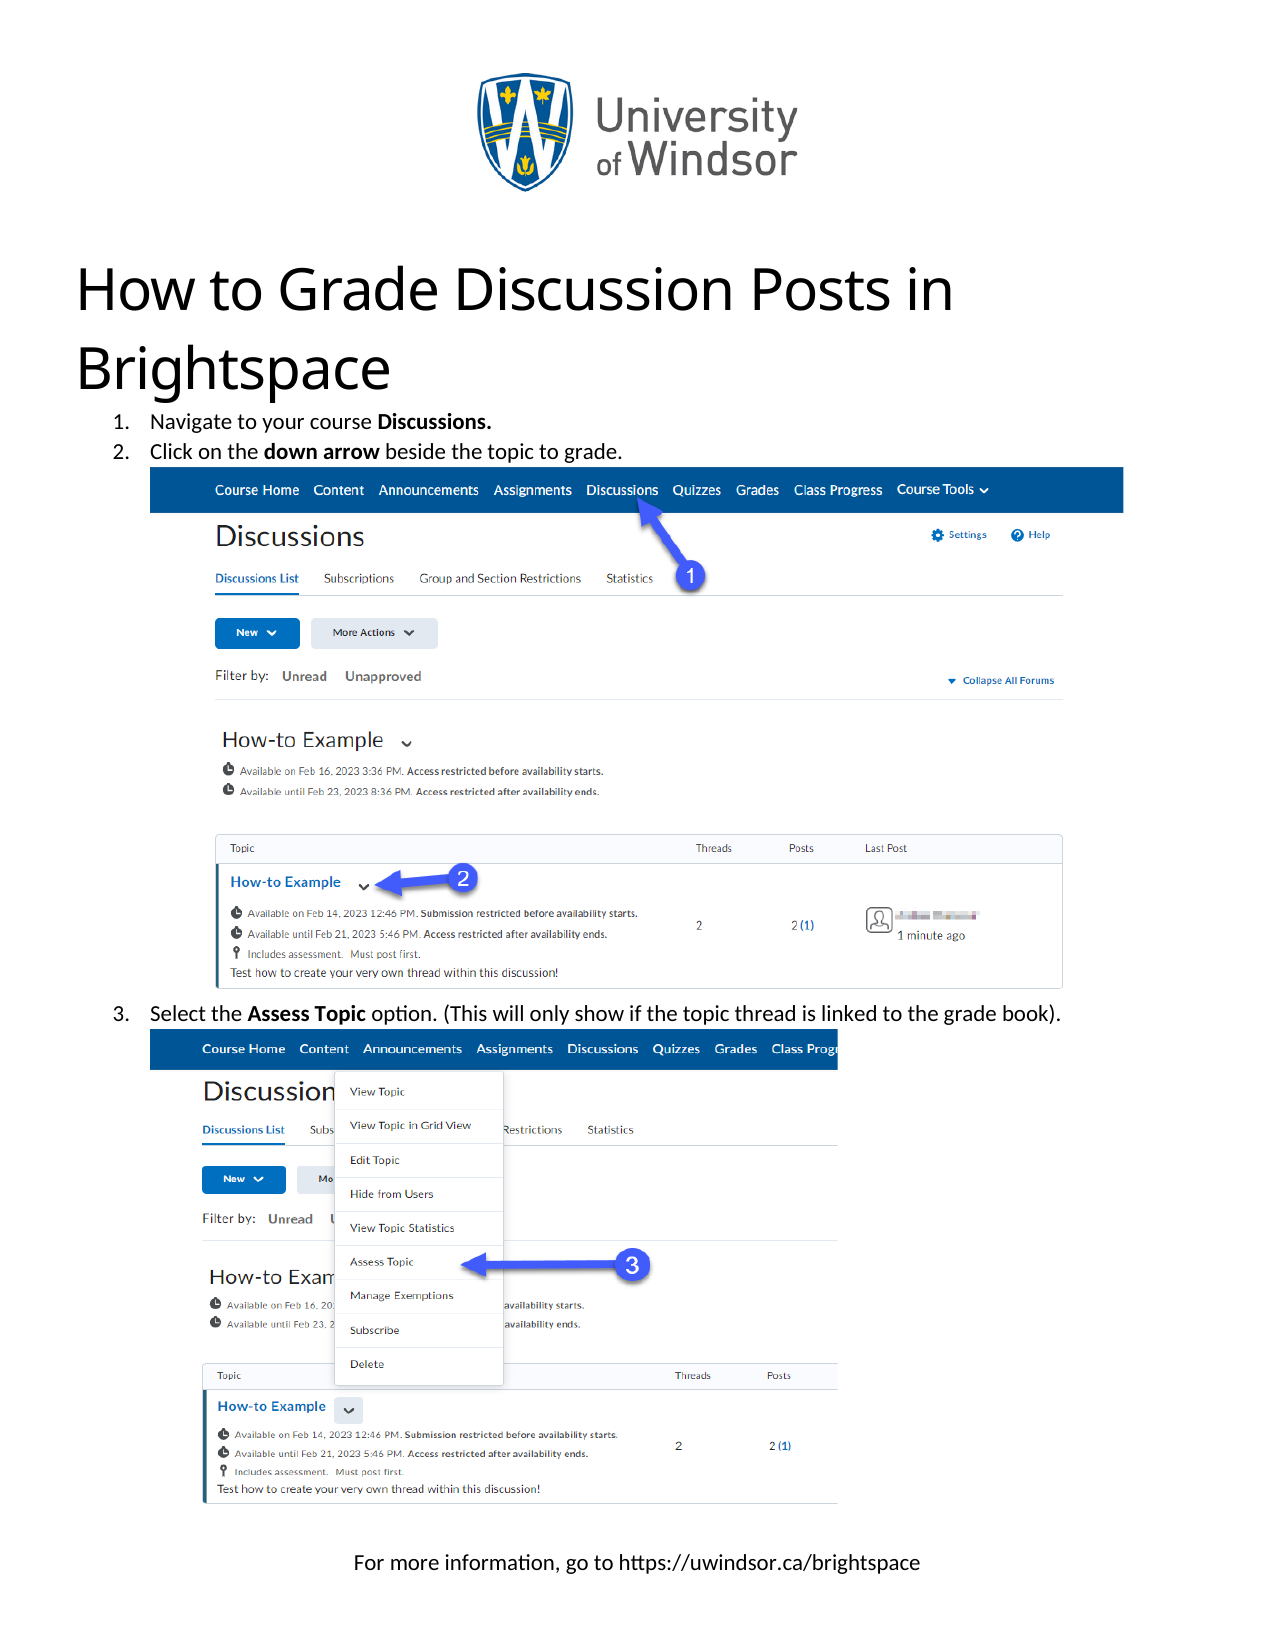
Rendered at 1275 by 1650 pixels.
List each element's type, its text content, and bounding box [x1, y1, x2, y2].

picture [477, 73, 798, 192]
title How to Grade Discussion Posts in Brightspace [75, 248, 1200, 407]
picture [150, 1029, 838, 1512]
picture [150, 467, 1124, 997]
list Navigate to your course Discussions. [112, 407, 1200, 435]
